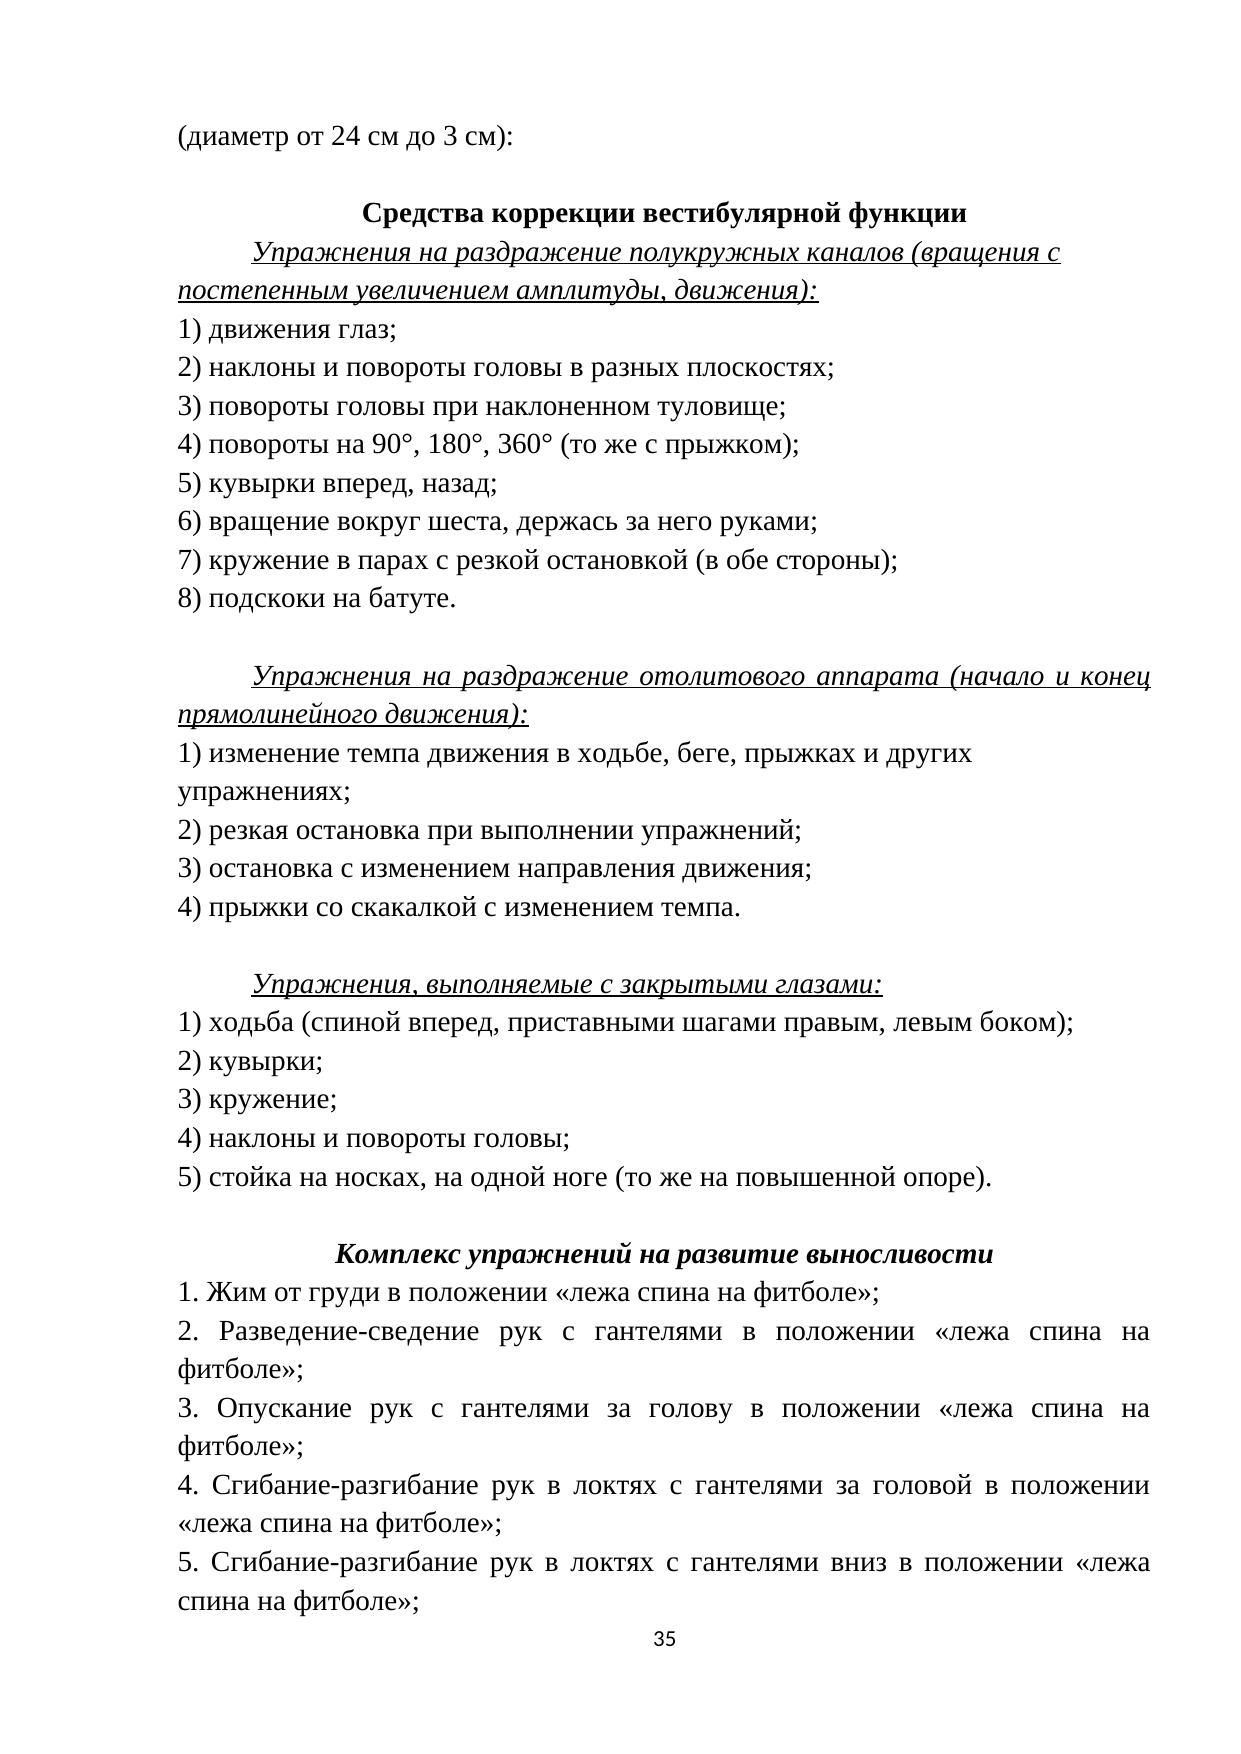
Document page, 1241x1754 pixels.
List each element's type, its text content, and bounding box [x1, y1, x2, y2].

text 5) стойка на носках, на одной ноге (то же на повышенной опоре). [177, 1159, 1152, 1192]
text Средства коррекции вестибулярной функции [177, 195, 1152, 229]
text 2) резкая остановка при выполнении упражнений; [177, 812, 1152, 845]
text Упражнения, выполняемые с закрытыми глазами: [177, 966, 1152, 999]
text 4. Сгибание-разгибание рук в локтях с гантелями за головой в положении «лежа спина на фитболе»; [177, 1467, 1152, 1539]
text Комплекс упражнений на развитие выносливости [177, 1236, 1152, 1269]
text 8) подскоки на батуте. [177, 581, 1152, 614]
text упражнениях; [177, 773, 1152, 807]
text 2) наклоны и повороты головы в разных плоскостях; [177, 349, 1152, 383]
text 3) остановка с изменением направления движения; [177, 850, 1152, 884]
text 6) вращение вокруг шеста, держась за него руками; [177, 503, 1152, 537]
text 2. Разведение-сведение рук с гантелями в положении «лежа спина на фитболе»; [177, 1313, 1152, 1385]
text 4) прыжки со скакалкой с изменением темпа. [177, 889, 1152, 922]
text 4) наклоны и повороты головы; [177, 1120, 1152, 1154]
text Упражнения на раздражение полукружных каналов (вращения с [177, 234, 1152, 267]
text 3) повороты головы при наклоненном туловище; [177, 388, 1152, 421]
text 1) изменение темпа движения в ходьбе, беге, прыжках и других [177, 735, 1152, 768]
text 1. Жим от груди в положении «лежа спина на фитболе»; [177, 1274, 1152, 1308]
text постепенным увеличением амплитуды, движения): [177, 272, 1152, 306]
text 3. Опускание рук с гантелями за голову в положении «лежа спина на фитболе»; [177, 1390, 1152, 1462]
text 2) кувырки; [177, 1043, 1152, 1077]
text (диаметр от 24 см до 3 см): [177, 118, 1152, 152]
text Упражнения на раздражение отолитового аппарата (начало и конец прямолинейного движения): [177, 658, 1152, 730]
text 5) кувырки вперед, назад; [177, 465, 1152, 498]
text 1) ходьба (спиной вперед, приставными шагами правым, левым боком); [177, 1004, 1152, 1038]
text 5. Сгибание-разгибание рук в локтях с гантелями вниз в положении «лежа спина на фитболе»; [177, 1544, 1152, 1616]
text 3) кружение; [177, 1082, 1152, 1115]
text 4) повороты на 90°, 180°, 360° (то же с прыжком); [177, 426, 1152, 460]
text 1) движения глаз; [177, 311, 1152, 344]
text 7) кружение в парах с резкой остановкой (в обе стороны); [177, 542, 1152, 576]
